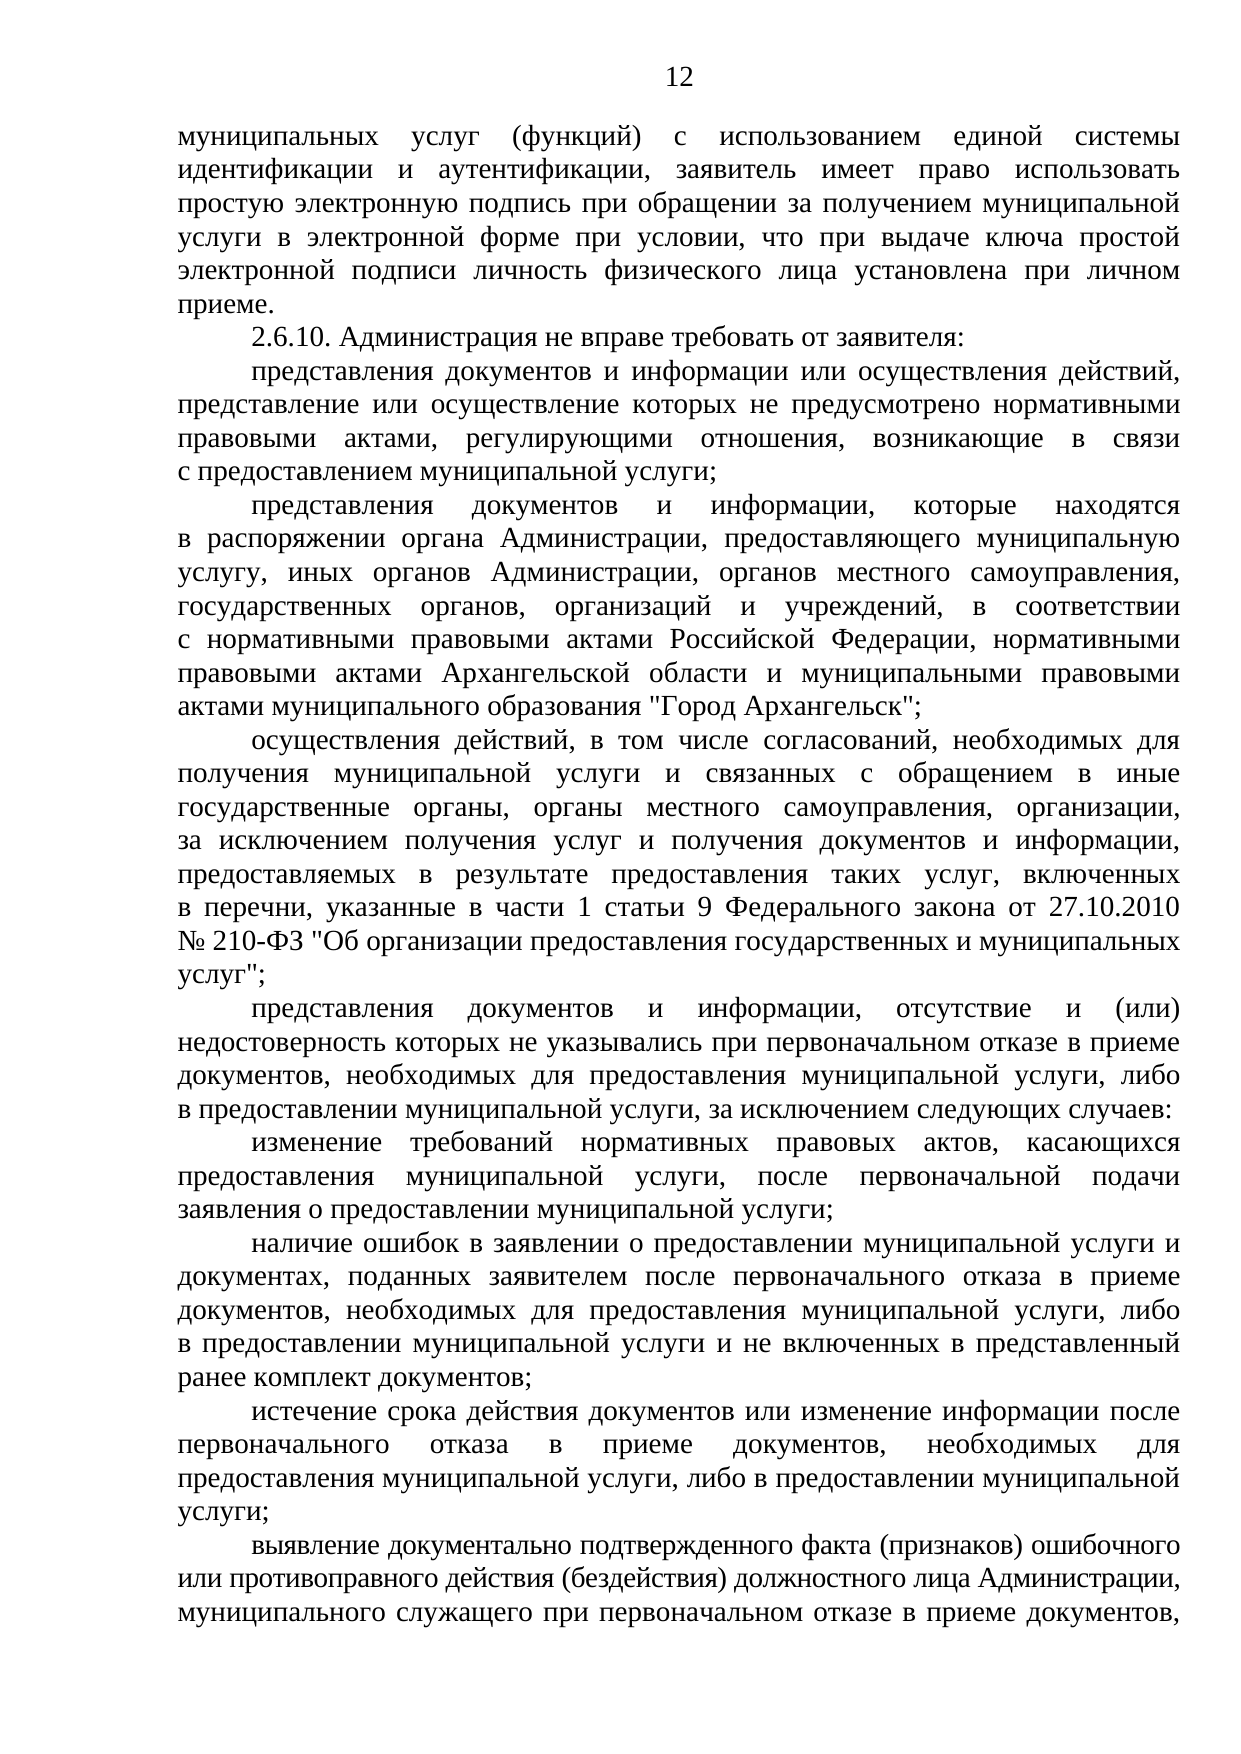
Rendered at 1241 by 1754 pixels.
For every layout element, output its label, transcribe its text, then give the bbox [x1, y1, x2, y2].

text представления документов и информации, которые находятся в распоряжении органа Администрации, предоставляющего муниципальную услугу, иных органов Администрации, органов местного самоуправления, государственных органов, организаций и учреждений, в соответствии с нормативными правовыми актами Российской Федерации, нормативными правовыми актами Архангельской области и муниципальными правовыми актами муниципального образования "Город Архангельск"; [177, 487, 1181, 722]
text наличие ошибок в заявлении о предоставлении муниципальной услуги и документах, поданных заявителем после первоначального отказа в приеме документов, необходимых для предоставления муниципальной услуги, либо в предоставлении муниципальной услуги и не включенных в представленный ранее комплект документов; [177, 1225, 1181, 1393]
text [177, 118, 1181, 319]
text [177, 1527, 1181, 1627]
text представления документов и информации или осуществления действий, представление или осуществление которых не предусмотрено нормативными правовыми актами, регулирующими отношения, возникающие в связи с предоставлением муниципальной услуги; [177, 353, 1181, 487]
text 2.6.10. Администрация не вправе требовать от заявителя: [177, 319, 1181, 353]
text изменение требований нормативных правовых актов, касающихся предоставления муниципальной услуги, после первоначальной подачи заявления о предоставлении муниципальной услуги; [177, 1124, 1181, 1225]
text представления документов и информации, отсутствие и (или) недостоверность которых не указывались при первоначальном отказе в приеме документов, необходимых для предоставления муниципальной услуги, либо в предоставлении муниципальной услуги, за исключением следующих случаев: [177, 990, 1181, 1124]
text истечение срока действия документов или изменение информации после первоначального отказа в приеме документов, необходимых для предоставления муниципальной услуги, либо в предоставлении муниципальной услуги; [177, 1393, 1181, 1527]
text осуществления действий, в том числе согласований, необходимых для получения муниципальной услуги и связанных с обращением в иные государственные органы, органы местного самоуправления, организации, за исключением получения услуг и получения документов и информации, предоставляемых в результате предоставления таких услуг, включенных в перечни, указанные в части 1 статьи 9 Федерального закона от 27.10.2010 № 210-ФЗ "Об организации предоставления государственных и муниципальных услуг"; [177, 722, 1181, 990]
